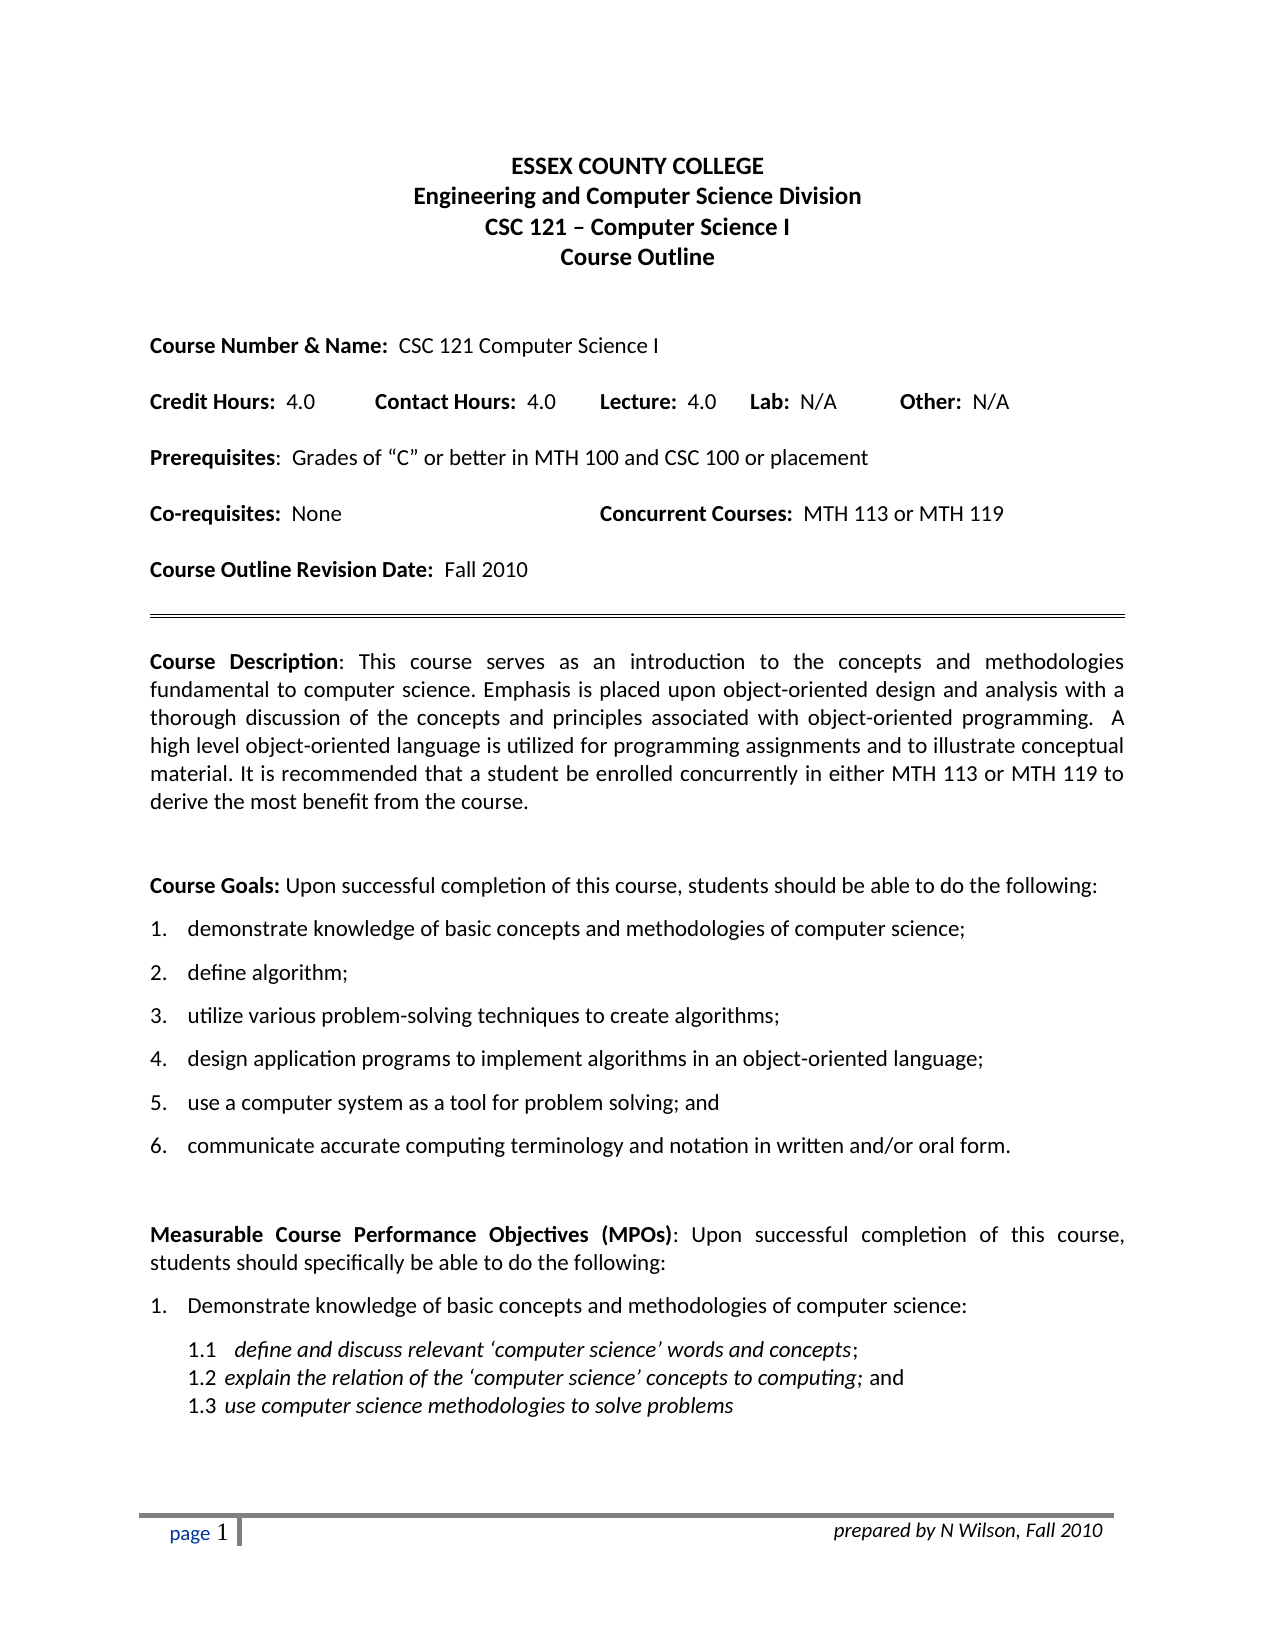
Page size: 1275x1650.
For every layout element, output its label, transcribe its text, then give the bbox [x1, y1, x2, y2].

list define and discuss relevant ‘computer science’ words and concepts; [187, 1335, 1125, 1363]
list Course Description: This course serves as an introduction to the concepts and methodologies fundamental to computer science. Emphasis is placed upon object-oriented design and analysis with a thorough discussion of the concepts and principles associated with object-oriented programming. A high level object-oriented language is utilized for programming assignments and to illustrate conceptual material. It is recommended that a student be enrolled concurrently in either MTH 113 or MTH 119 to derive the most benefit from the course. [150, 647, 1125, 815]
text Course Outline Revision Date: Fall 2010 [150, 556, 1125, 583]
text 3. utilize various problem-solving techniques to create algorithms; [150, 1001, 1125, 1029]
text Engineering and Computer Science Division [150, 181, 1125, 211]
text 4. design application programs to implement algorithms in an object-oriented language; [150, 1044, 1125, 1073]
text ESSEX COUNTY COLLEGE [150, 150, 1125, 181]
list use computer science methodologies to solve problems [187, 1391, 1125, 1419]
text 1. demonstrate knowledge of basic concepts and methodologies of computer science; [150, 914, 1125, 943]
text Course Goals: Upon successful completion of this course, students should be able to do the following: [150, 871, 1125, 899]
text Prerequisites: Grades of “C” or better in MTH 100 and CSC 100 or placement [150, 443, 1125, 471]
text 6. communicate accurate computing terminology and notation in written and/or oral form. [150, 1131, 1125, 1159]
text Measurable Course Performance Objectives (MPOs): Upon successful completion of this course, students should specifically be able to do the following: [150, 1220, 1125, 1276]
text Co-requisites: None Concurrent Courses: MTH 113 or MTH 119 [150, 499, 1125, 527]
text 1. Demonstrate knowledge of basic concepts and methodologies of computer science: [150, 1292, 1125, 1320]
text Credit Hours: 4.0 Contact Hours: 4.0 Lecture: 4.0 Lab: N/A Other: N/A [150, 387, 1125, 415]
list explain the relation of the ‘computer science’ concepts to computing; and [187, 1363, 1125, 1391]
text Course Number & Name: CSC 121 Computer Science I [150, 331, 1125, 359]
text 5. use a computer system as a tool for problem solving; and [150, 1088, 1125, 1116]
text 2. define algorithm; [150, 958, 1125, 986]
text CSC 121 – Computer Science I [150, 211, 1125, 242]
text Course Outline [150, 242, 1125, 272]
